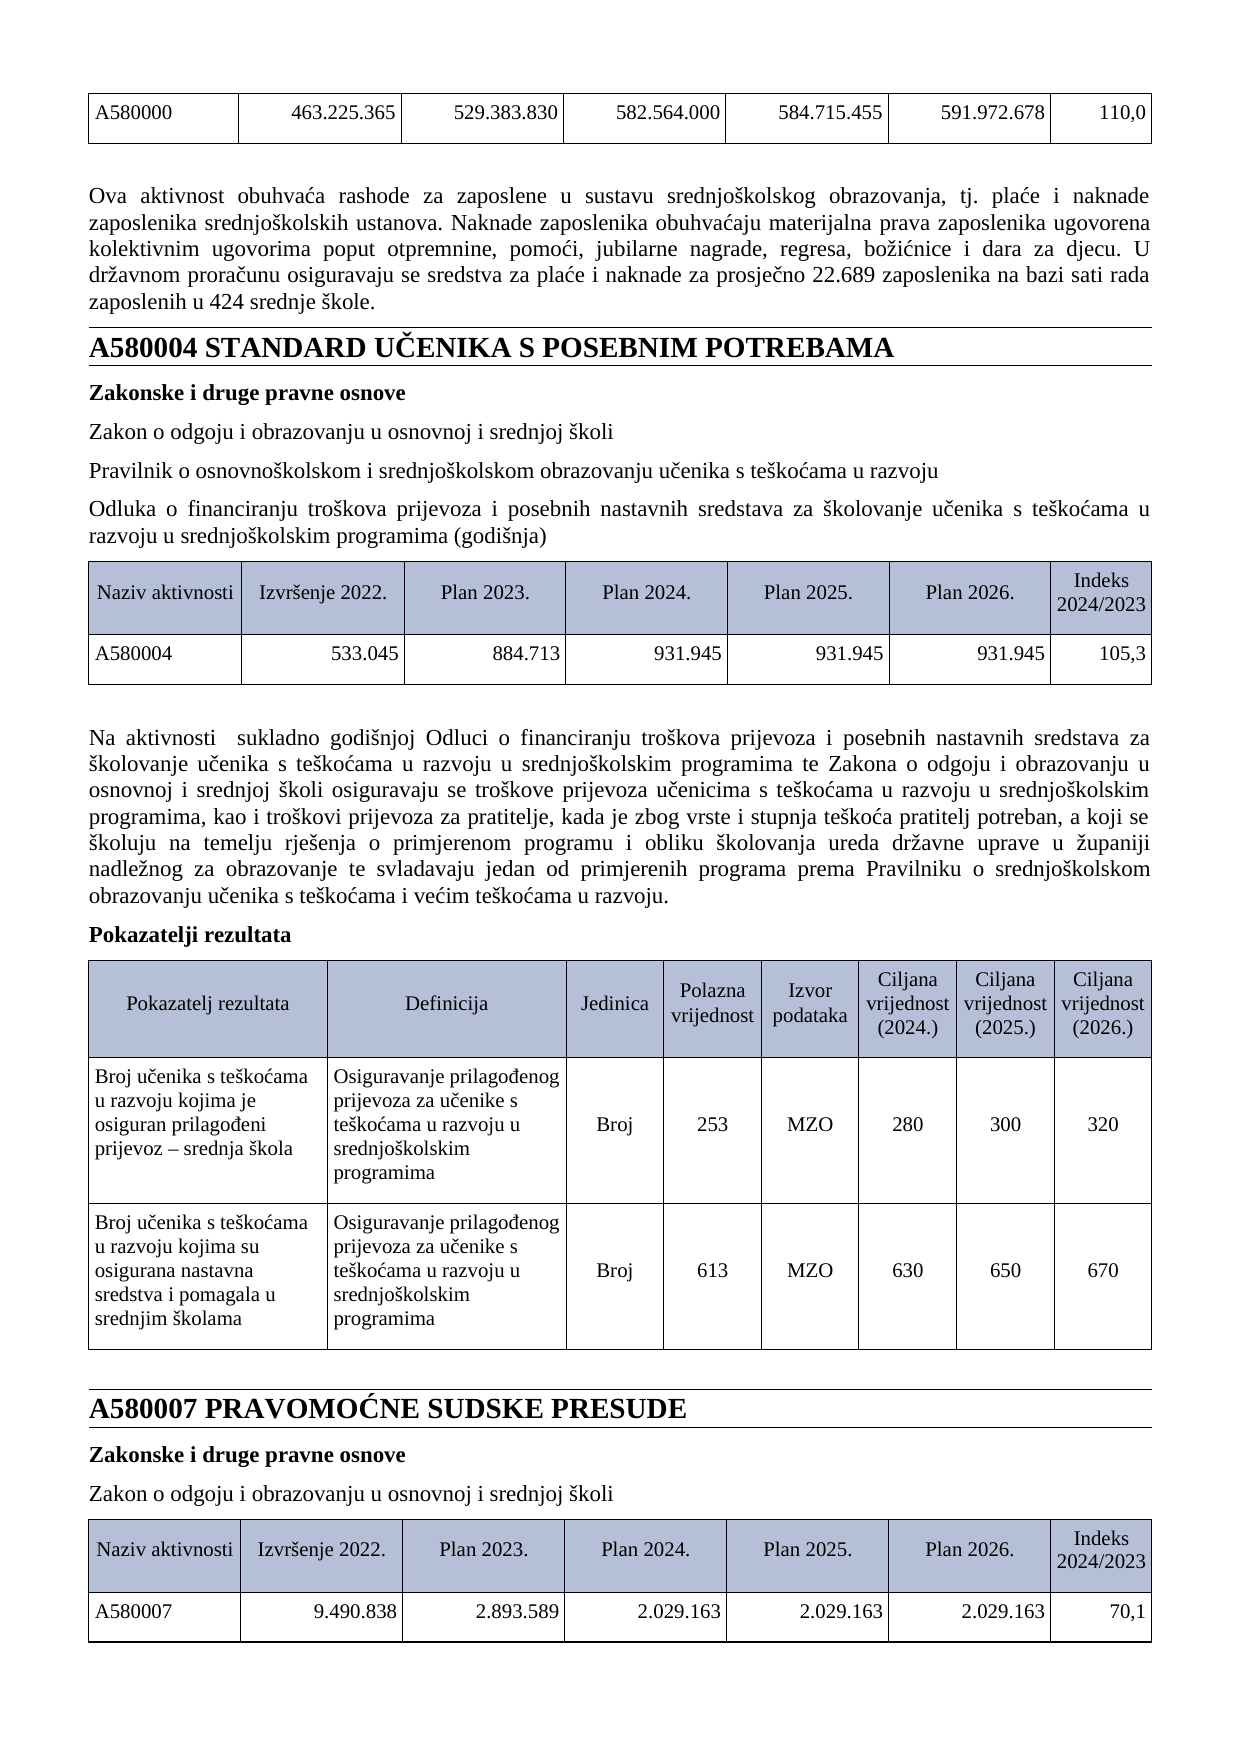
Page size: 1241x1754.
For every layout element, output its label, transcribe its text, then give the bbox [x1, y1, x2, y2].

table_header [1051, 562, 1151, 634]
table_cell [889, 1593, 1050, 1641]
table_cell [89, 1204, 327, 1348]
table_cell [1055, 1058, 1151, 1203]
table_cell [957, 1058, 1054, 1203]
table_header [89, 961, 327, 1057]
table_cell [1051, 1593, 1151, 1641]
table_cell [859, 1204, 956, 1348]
text Zakon o odgoju i obrazovanju u osnovnoj i srednjoj školi [89, 418, 1152, 444]
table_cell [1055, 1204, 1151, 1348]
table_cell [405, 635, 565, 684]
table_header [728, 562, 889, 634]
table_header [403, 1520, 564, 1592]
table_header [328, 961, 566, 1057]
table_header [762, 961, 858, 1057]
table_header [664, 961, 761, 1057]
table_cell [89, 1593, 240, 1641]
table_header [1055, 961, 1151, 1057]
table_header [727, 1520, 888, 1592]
subtitle A580007 PRAVOMOĆNE SUDSKE PRESUDE [89, 1390, 1152, 1427]
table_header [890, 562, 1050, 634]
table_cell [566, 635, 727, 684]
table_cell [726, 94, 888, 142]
text Zakon o odgoju i obrazovanju u osnovnoj i srednjoj školi [89, 1479, 1152, 1506]
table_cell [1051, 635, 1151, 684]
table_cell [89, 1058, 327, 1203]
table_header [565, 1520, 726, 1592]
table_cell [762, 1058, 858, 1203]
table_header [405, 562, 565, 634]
subtitle Zakonske i druge pravne osnove [89, 379, 1152, 405]
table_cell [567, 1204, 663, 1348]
text Ova aktivnost obuhvaća rashode za zaposlene u sustavu srednjoškolskog obrazovanja, tj. plaće i naknade zaposlenika srednjoškolskih ustanova. Naknade zaposlenika obuhvaćaju materijalna prava zaposlenika ugovorena kolektivnim ugovorima poput otpremnine, pomoći, jubilarne nagrade, regresa, božićnice i dara za djecu. U državnom proračunu osiguravaju se sredstva za plaće i naknade za prosječno 22.689 zaposlenika na bazi sati rada zaposlenih u 424 srednje škole. [89, 182, 1152, 314]
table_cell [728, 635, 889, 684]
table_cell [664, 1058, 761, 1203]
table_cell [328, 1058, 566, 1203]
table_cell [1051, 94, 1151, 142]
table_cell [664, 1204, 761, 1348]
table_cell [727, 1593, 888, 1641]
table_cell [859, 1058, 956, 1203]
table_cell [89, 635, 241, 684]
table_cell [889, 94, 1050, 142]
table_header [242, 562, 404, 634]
text Na aktivnosti sukladno godišnjoj Odluci o financiranju troškova prijevoza i posebnih nastavnih sredstava za školovanje učenika s teškoćama u razvoju u srednjoškolskim programima te Zakona o odgoju i obrazovanju u osnovnoj i srednjoj školi osiguravaju se troškove prijevoza učenicima s teškoćama u razvoju u srednjoškolskim programima, kao i troškovi prijevoza za pratitelje, kada je zbog vrste i stupnja teškoća pratitelj potreban, a koji se školuju na temelju rješenja o primjerenom programu i obliku školovanja ureda državne uprave u županiji nadležnog za obrazovanje te svladavaju jedan od primjerenih programa prema Pravilniku o srednjoškolskom obrazovanju učenika s teškoćama i većim teškoćama u razvoju. [89, 724, 1152, 908]
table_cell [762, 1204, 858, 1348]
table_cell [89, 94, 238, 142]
text Pravilnik o osnovnoškolskom i srednjoškolskom obrazovanju učenika s teškoćama u razvoju [89, 457, 1152, 483]
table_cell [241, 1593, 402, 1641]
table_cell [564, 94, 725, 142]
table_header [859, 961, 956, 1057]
text Odluka o financiranju troškova prijevoza i posebnih nastavnih sredstava za školovanje učenika s teškoćama u razvoju u srednjoškolskim programima (godišnja) [89, 496, 1152, 548]
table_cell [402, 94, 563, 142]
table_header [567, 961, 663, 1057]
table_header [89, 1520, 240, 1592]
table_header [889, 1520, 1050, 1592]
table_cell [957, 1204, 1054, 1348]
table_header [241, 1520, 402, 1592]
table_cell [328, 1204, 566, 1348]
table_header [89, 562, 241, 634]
subtitle Pokazatelji rezultata [89, 921, 1152, 947]
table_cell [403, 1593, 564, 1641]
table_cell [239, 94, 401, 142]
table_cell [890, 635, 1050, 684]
subtitle A580004 STANDARD UČENIKA S POSEBNIM POTREBAMA [89, 328, 1152, 365]
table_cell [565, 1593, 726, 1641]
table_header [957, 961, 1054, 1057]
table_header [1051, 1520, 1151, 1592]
subtitle Zakonske i druge pravne osnove [89, 1441, 1152, 1467]
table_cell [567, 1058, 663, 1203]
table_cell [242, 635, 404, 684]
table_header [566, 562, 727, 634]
